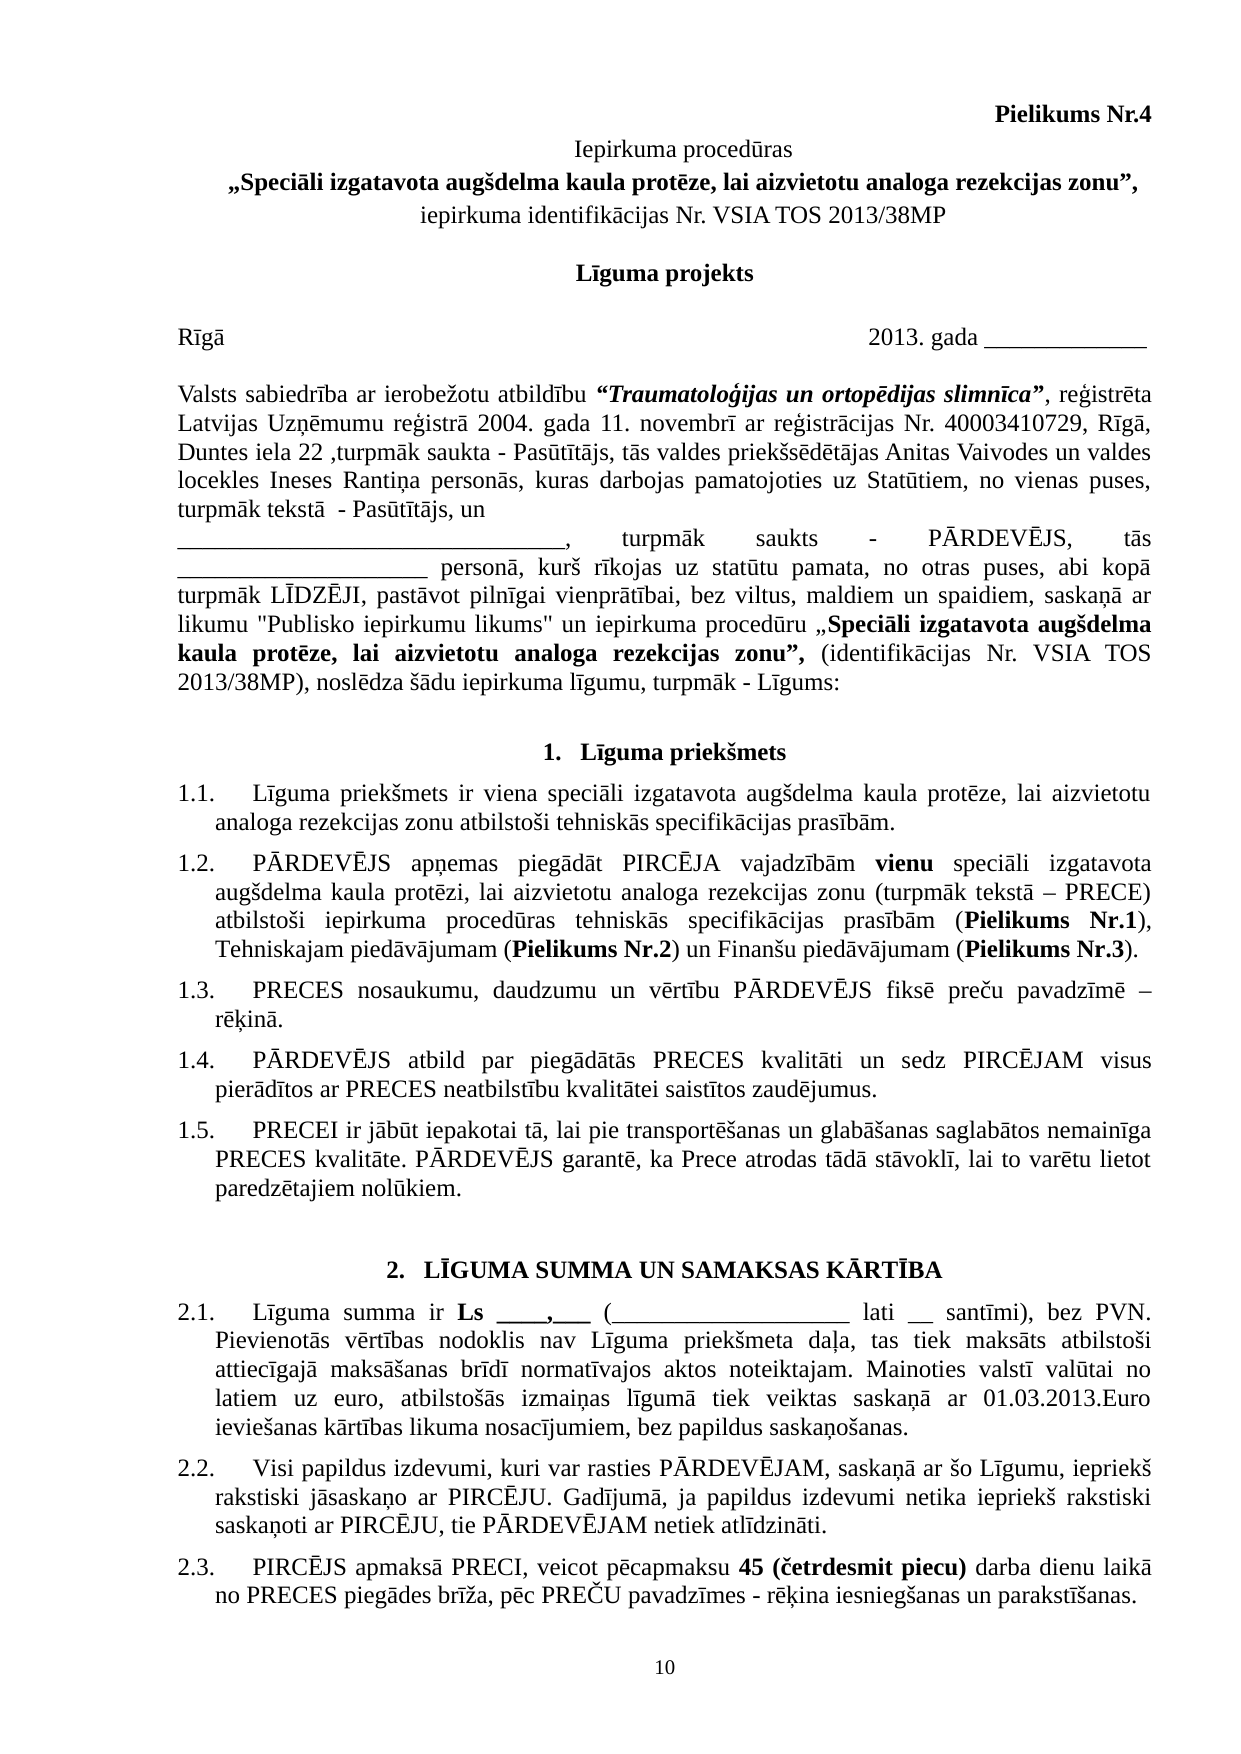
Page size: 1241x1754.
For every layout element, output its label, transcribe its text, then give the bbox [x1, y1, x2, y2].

subtitle Līguma projekts [177, 258, 1152, 287]
list Precei ir jābūt iepakotai tā, lai pie transportēšanas un glabāšanas saglabātos nemainīga preces kvalitāte. PĀRDEVĒJS garantē, ka Prece atrodas tādā stāvoklī, lai to varētu lietot paredzētajiem nolūkiem. [177, 1115, 1152, 1202]
text Iepirkuma procedūras [214, 134, 1152, 163]
list priekšmets ir viena speciāli izgatavota augšdelma kaula protēze, lai aizvietotu analoga rezekcijas zonu atbilstoši tehniskās specifikācijas prasībām. [177, 778, 1152, 835]
list PIRCĒJS apmaksā preci, veicot pēcapmaksu 45 (četrdesmit piecu) darba dienu laikā no preces piegādes brīža, pēc preču pavadzīmes - rēķina iesniegšanas un parakstīšanas. [177, 1552, 1152, 1609]
list Preces nosaukumu, daudzumu un vērtību PĀRDEVĒJS fiksē preču pavadzīmē – rēķinā. [177, 975, 1152, 1033]
text Rīgā 2013. gada _____________ [177, 322, 1152, 350]
text _______________________________, turpmāk saukts - PĀRDEVĒJS, tās ____________________ personā, kurš rīkojas uz statūtu pamata, no otras puses, abi kopā turpmāk Līdzēji, pastāvot pilnīgai vienprātībai, bez viltus, maldiem un spaidiem, saskaņā ar likumu "Publisko iepirkumu likums" un iepirkuma procedūru „Speciāli izgatavota augšdelma kaula protēze, lai aizvietotu analoga rezekcijas zonu”, (identifikācijas Nr. VSIA TOS 2013/38MP), noslēdza šādu iepirkuma līgumu, turpmāk - Līgums: [177, 523, 1152, 695]
list Visi papildus izdevumi, kuri var rasties PĀRDEVĒJAm, saskaņā ar šo , iepriekš rakstiski jāsaskaņo ar PIRCĒJU. Gadījumā, ja papildus izdevumi netika iepriekš rakstiski saskaņoti ar PIRCĒJU, tie PĀRDEVĒJAm netiek atlīdzināti. [177, 1453, 1152, 1539]
subtitle Pielikums Nr.4 [177, 99, 1152, 128]
list PĀRDEVĒJS apņemas piegādāt PIRCĒJA vajadzībām vienu speciāli izgatavota augšdelma kaula protēzi, lai aizvietotu analoga rezekcijas zonu (turpmāk tekstā – PRECE) atbilstoši iepirkuma procedūras tehniskās specifikācijas prasībām (Pielikums Nr.1), Tehniskajam piedāvājumam (Pielikums Nr.2) un Finanšu piedāvājumam (Pielikums Nr.3). [177, 848, 1152, 963]
text Valsts sabiedrība ar ierobežotu atbildību “Traumatoloģijas un ortopēdijas slimnīca”, reģistrēta Latvijas Uzņēmumu reģistrā 2004. gada 11. novembrī ar reģistrācijas Nr. 40003410729, Rīgā, Duntes iela 22 ,turpmāk saukta - Pasūtītājs, tās valdes priekšsēdētājas Anitas Vaivodes un valdes locekles Ineses Rantiņa personās, kuras darbojas pamatojoties uz Statūtiem, no vienas puses, turpmāk tekstā - Pasūtītājs, un [177, 379, 1152, 523]
list Līguma summa un samaksas kārtība [177, 1255, 1152, 1284]
text „Speciāli izgatavota augšdelma kaula protēze, lai aizvietotu analoga rezekcijas zonu”, [214, 167, 1152, 196]
list summa ir Ls ____,___ (___________________ __ santīmi), bez PVN. Pievienotās vērtības nodoklis nav Līguma priekšmeta daļa, tas tiek maksāts atbilstoši attiecīgajā maksāšanas brīdī normatīvajos aktos noteiktajam. Mainoties valstī valūtai no latiem uz euro, atbilstošās izmaiņas līgumā tiek veiktas saskaņā ar 01.03.2013.Euro ieviešanas kārtības likuma nosacījumiem, bez papildus saskaņošanas. [177, 1297, 1152, 1440]
text iepirkuma identifikācijas Nr. VSIA TOS 2013/38MP [214, 200, 1152, 229]
list PĀRDEVĒJS atbild par piegādātās preces kvalitāti un sedz PIRCĒJAm visus pierādītos ar preces neatbilstību kvalitātei saistītos zaudējumus. [177, 1045, 1152, 1103]
subtitle Līguma priekšmets [177, 737, 1152, 765]
